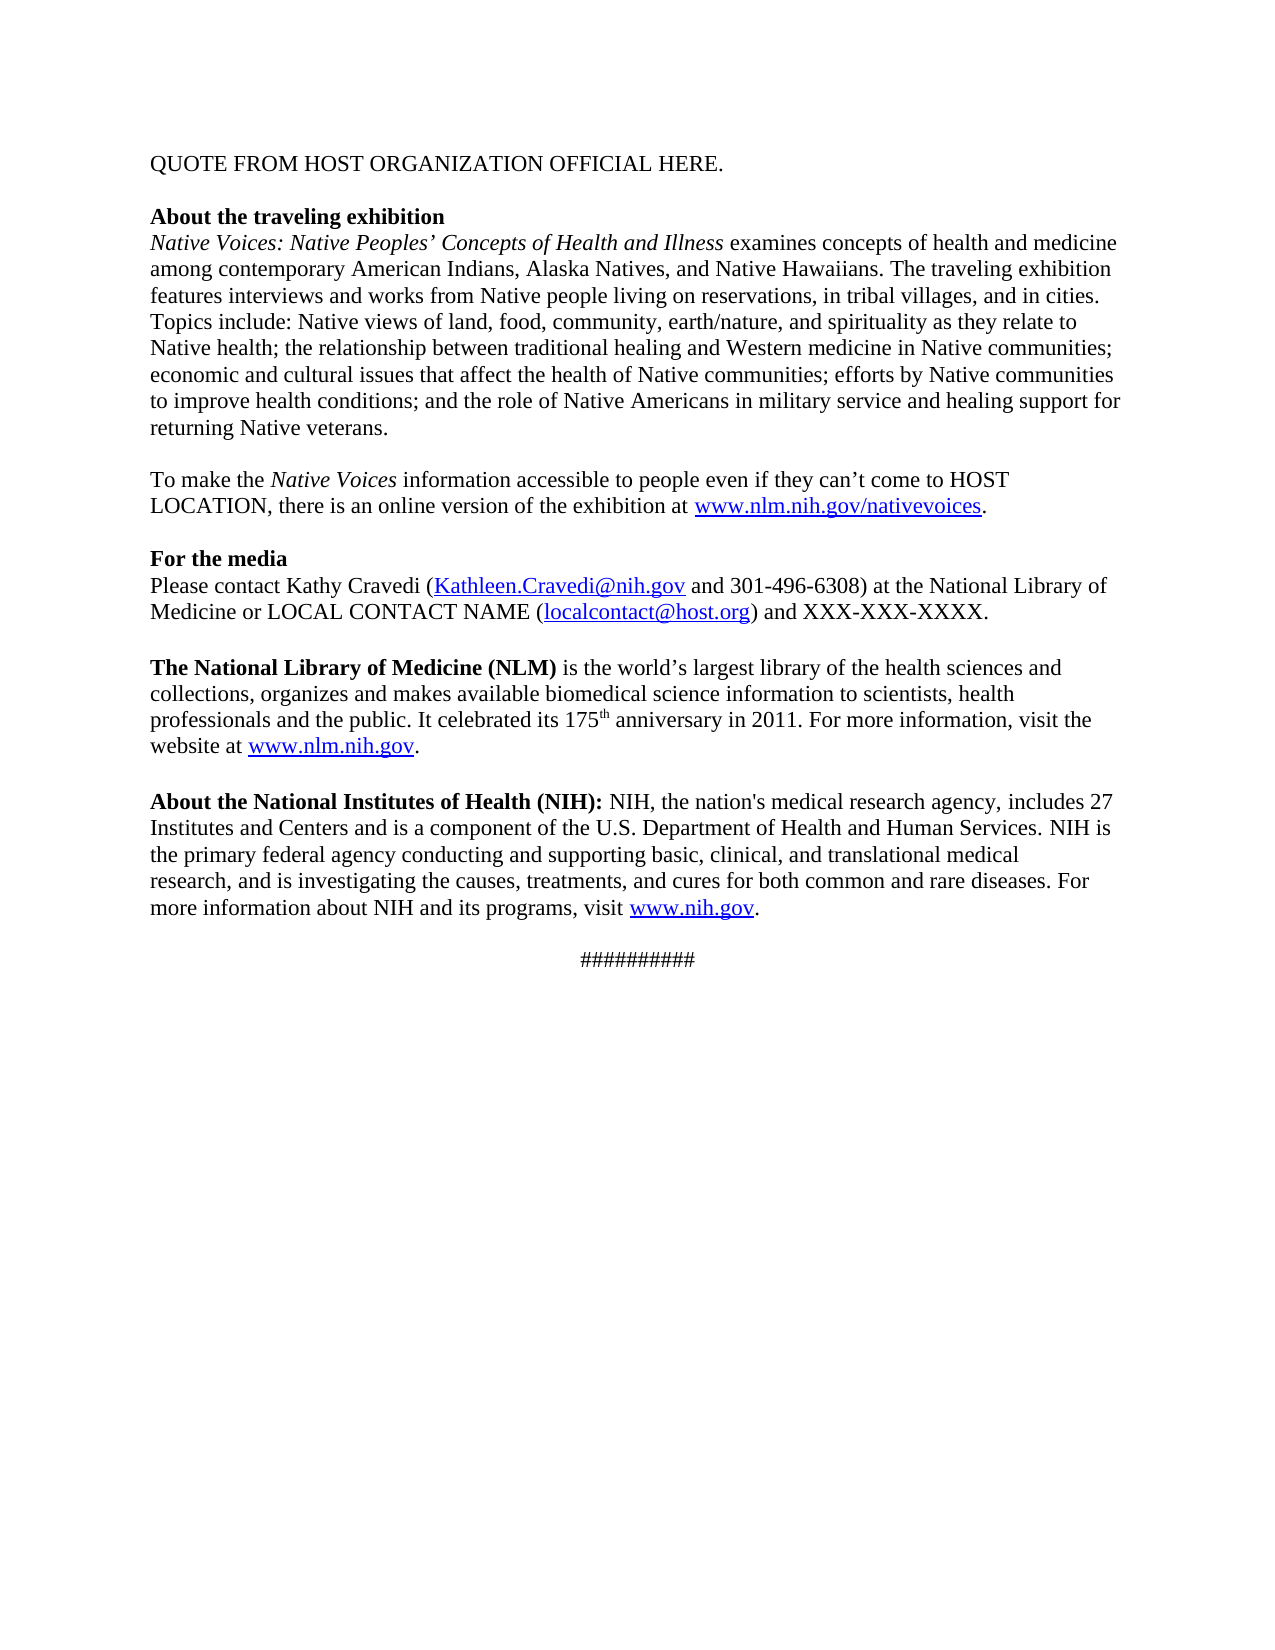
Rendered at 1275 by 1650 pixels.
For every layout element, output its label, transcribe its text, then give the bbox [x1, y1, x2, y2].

text To make the Native Voices information accessible to people even if they can’t come to HOST LOCATION, there is an online version of the exhibition at www.nlm.nih.gov/nativevoices. [150, 466, 1125, 519]
text About the National Institutes of Health (NIH): NIH, the nation's medical research agency, includes 27 Institutes and Centers and is a component of the U.S. Department of Health and Human Services. NIH is the primary federal agency conducting and supporting basic, clinical, and translational medical research, and is investigating the causes, treatments, and cures for both common and rare diseases. For more information about NIH and its programs, visit www.nih.gov. [150, 788, 1125, 920]
subtitle About the traveling exhibition [150, 203, 1125, 229]
text QUOTE FROM HOST ORGANIZATION OFFICIAL HERE. [150, 150, 1125, 176]
text Please contact Kathy Cravedi (Kathleen.Cravedi@nih.gov and 301-496-6308) at the National Library of Medicine or LOCAL CONTACT NAME (localcontact@host.org) and XXX-XXX-XXXX. [150, 572, 1125, 624]
subtitle For the media [150, 545, 1125, 572]
text Native Voices: Native Peoples’ Concepts of Health and Illness examines concepts of health and medicine among contemporary American Indians, Alaska Natives, and Native Hawaiians. The traveling exhibition features interviews and works from Native people living on reservations, in tribal villages, and in cities. Topics include: Native views of land, food, community, earth/nature, and spirituality as they relate to Native health; the relationship between traditional healing and Western medicine in Native communities; economic and cultural issues that affect the health of Native communities; efforts by Native communities to improve health conditions; and the role of Native Americans in military service and healing support for returning Native veterans. [150, 229, 1125, 440]
text ########## [150, 946, 1125, 973]
text The National Library of Medicine (NLM) is the world’s largest library of the health sciences and collections, organizes and makes available biomedical science information to scientists, health professionals and the public. It celebrated its 175th anniversary in 2011. For more information, visit the website at www.nlm.nih.gov. [150, 653, 1125, 759]
